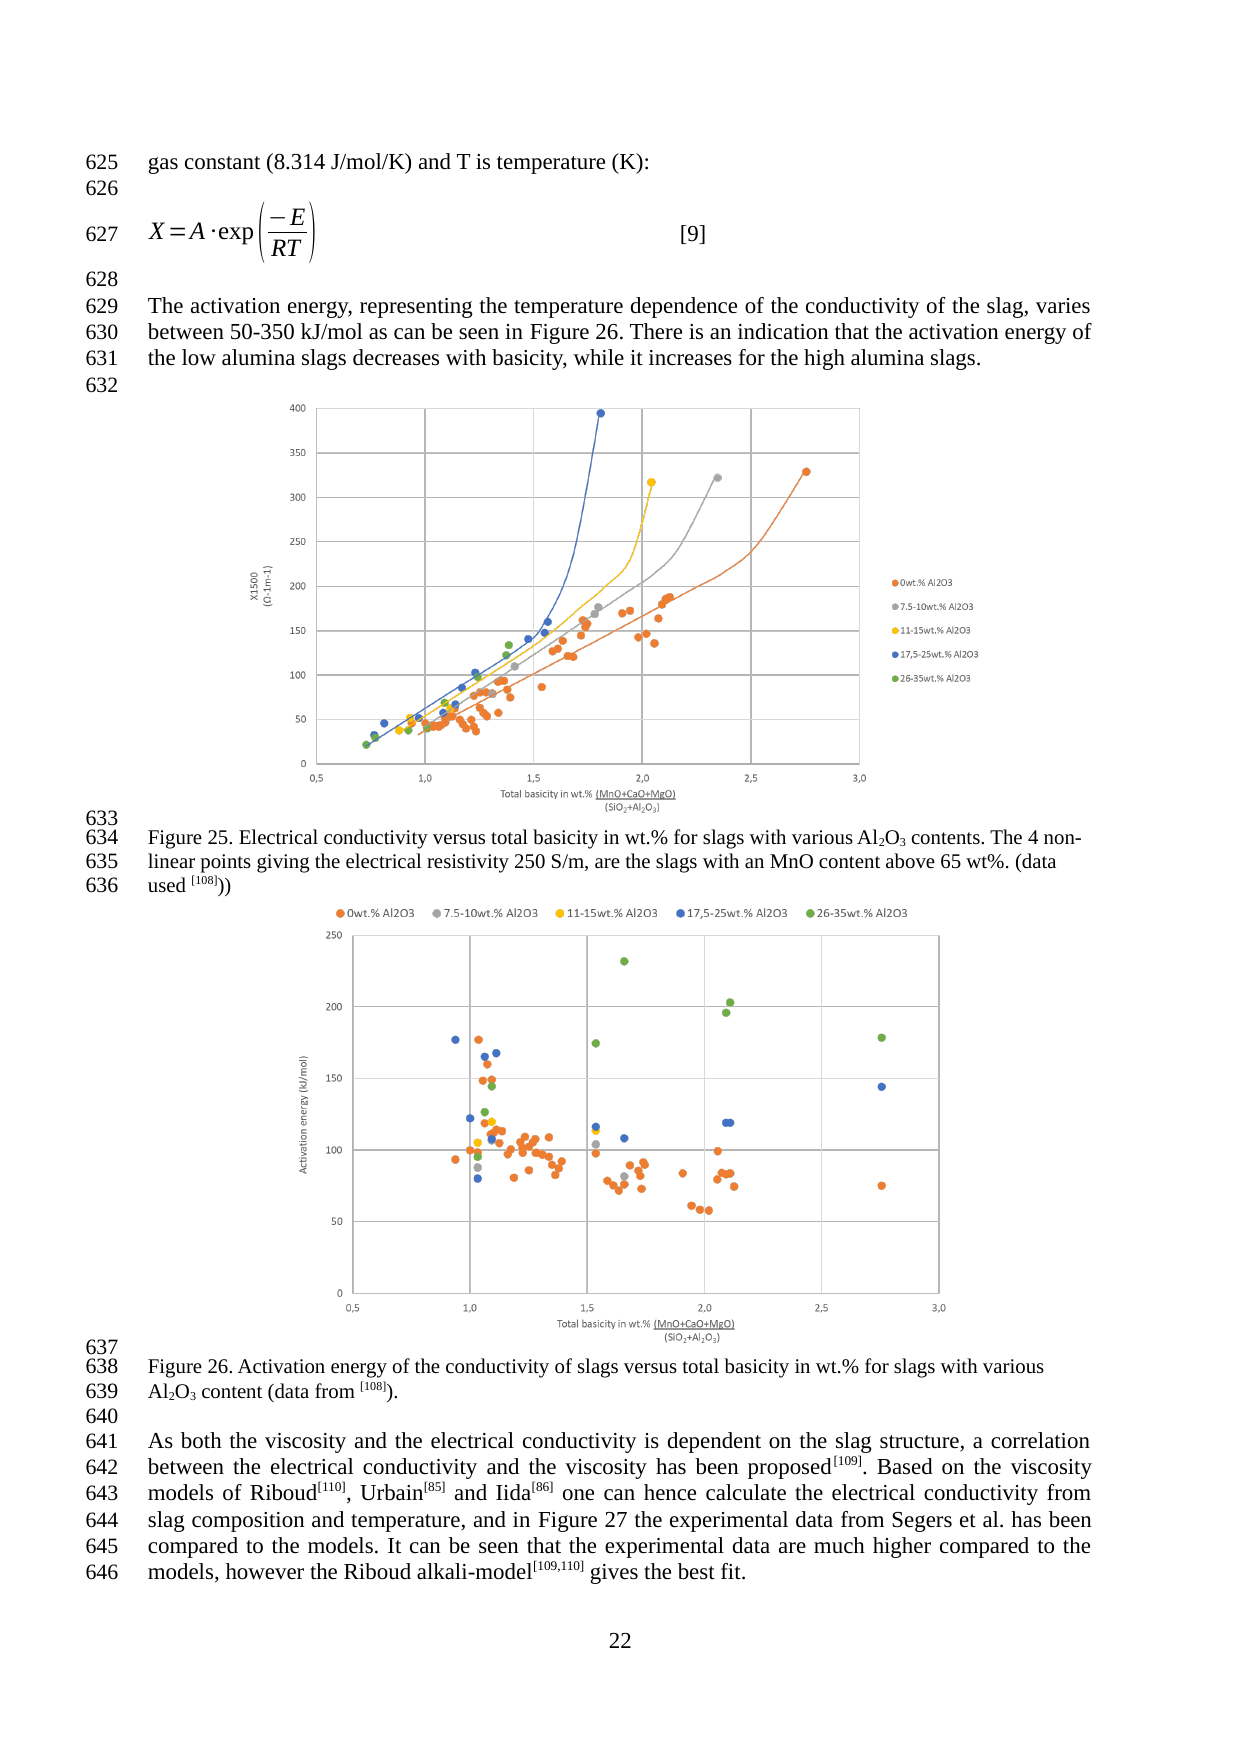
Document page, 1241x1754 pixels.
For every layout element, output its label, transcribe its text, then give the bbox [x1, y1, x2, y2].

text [148, 148, 1092, 174]
text [9] [148, 200, 1092, 265]
text Figure 25. Electrical conductivity versus total basicity in wt.% for slags with various Al2O3 contents. The 4 non-linear points giving the electrical resistivity 250 S/m, are the slags with an MnO content above 65 wt%. (data used [108])) [148, 825, 1092, 897]
text Figure 26. Activation energy of the conductivity of slags versus total basicity in wt.% for slags with various Al2O3 content (data from [108]). [148, 1354, 1092, 1403]
picture [236, 397, 1005, 825]
picture [284, 897, 956, 1355]
text As both the viscosity and the electrical conductivity is dependent on the slag structure, a correlation between the electrical conductivity and the viscosity has been proposed[109]. Based on the viscosity models of Riboud[110], Urbain[85] and Iida[86] one can hence calculate the electrical conductivity from slag composition and temperature, and in Figure 27 the experimental data from Segers et al. has been compared to the models. It can be seen that the experimental data are much higher compared to the models, however the Riboud alkali-model[109,110] gives the best fit. [148, 1427, 1092, 1585]
text The activation energy, representing the temperature dependence of the conductivity of the slag, varies between 50-350 kJ/mol as can be seen in Figure 26. There is an indication that the activation energy of the low alumina slags decreases with basicity, while it increases for the high alumina slags. [148, 292, 1092, 371]
